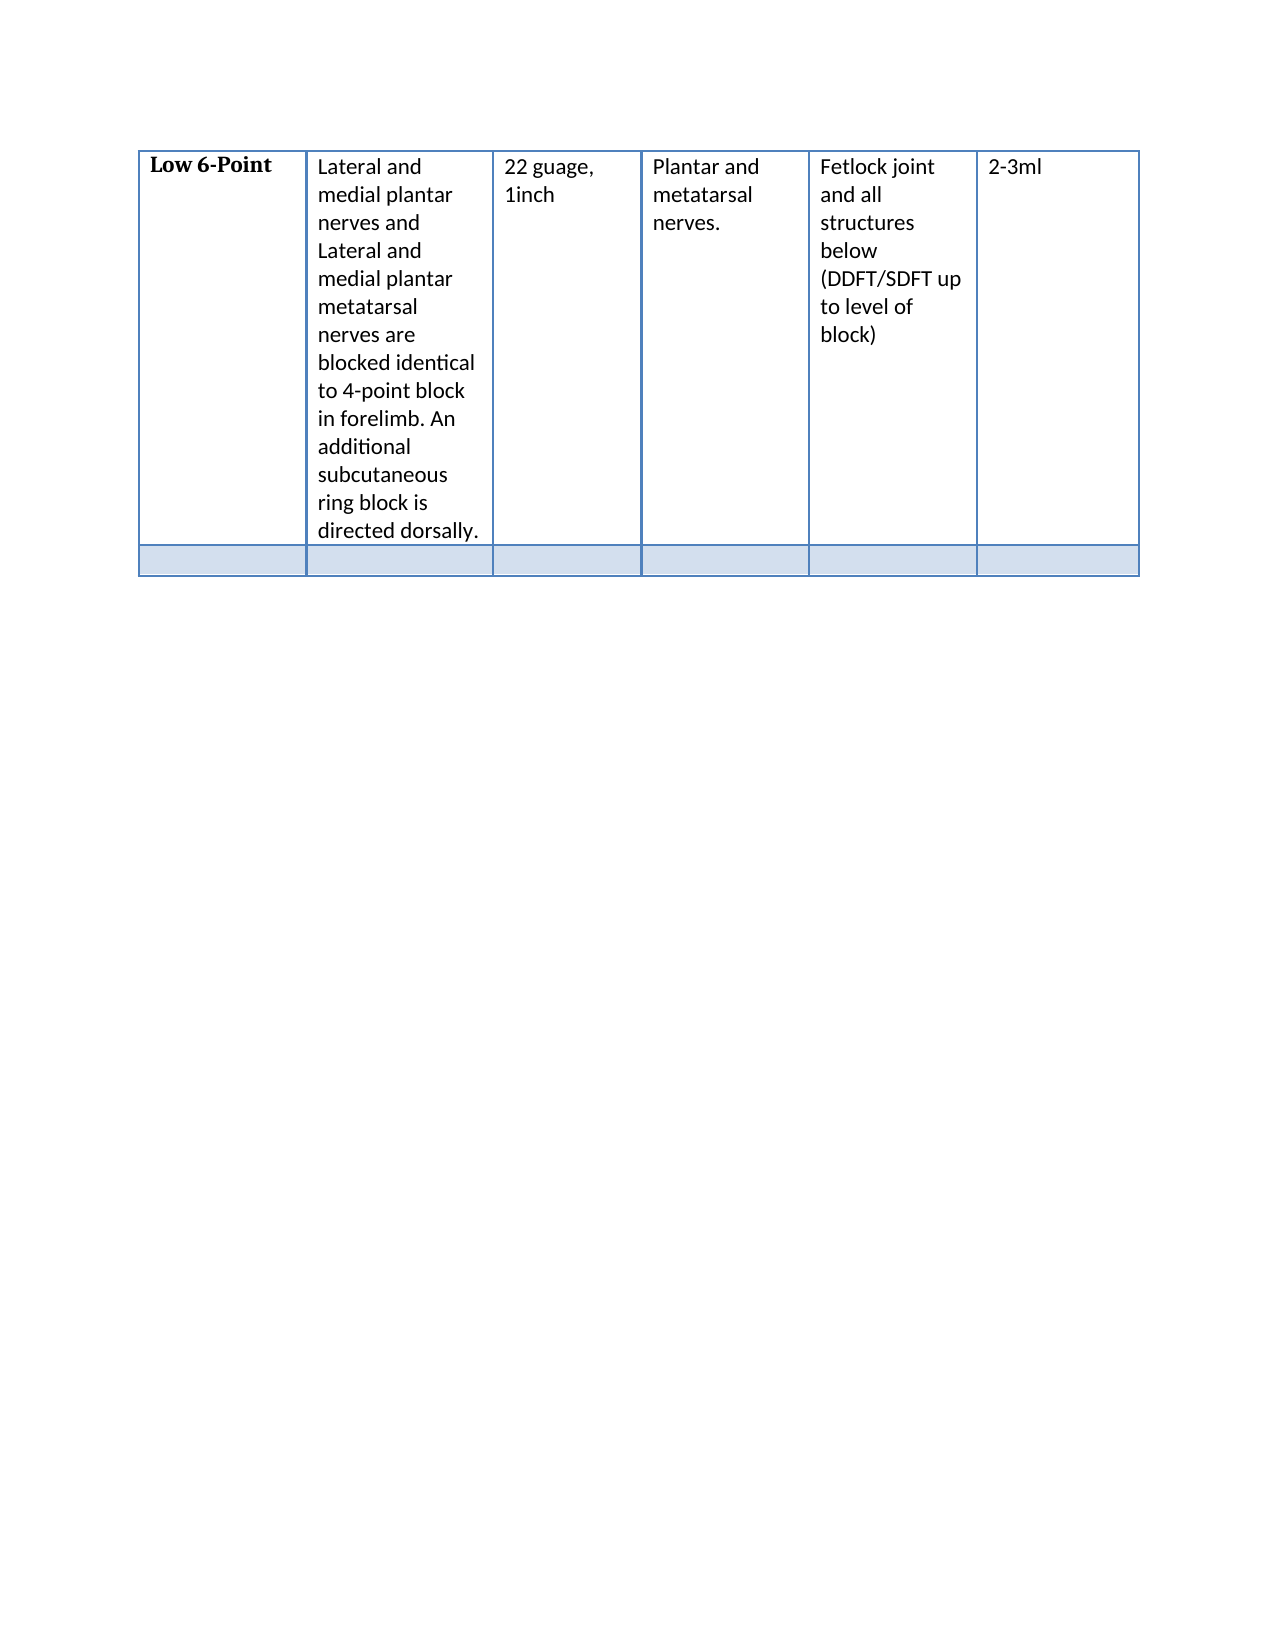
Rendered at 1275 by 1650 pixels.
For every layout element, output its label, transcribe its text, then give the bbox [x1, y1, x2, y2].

table_cell [810, 546, 976, 574]
table_cell [643, 546, 808, 574]
table_cell 2-3ml [978, 152, 1138, 544]
table_cell 22 guage, 1inch [494, 152, 640, 544]
table_cell Plantar and metatarsal nerves. [643, 152, 808, 544]
table_cell [494, 546, 640, 574]
table_cell Lateral and medial plantar nerves and Lateral and medial plantar metatarsal nerves are blocked identical to 4-point block in forelimb. An additional subcutaneous ring block is directed dorsally. [308, 152, 492, 544]
table_cell Low 6-Point [140, 152, 305, 544]
table_cell [140, 546, 305, 574]
table_cell Fetlock joint and all structures below (DDFT/SDFT up to level of block) [810, 152, 976, 544]
table_cell [978, 546, 1138, 574]
table_cell [308, 546, 492, 574]
